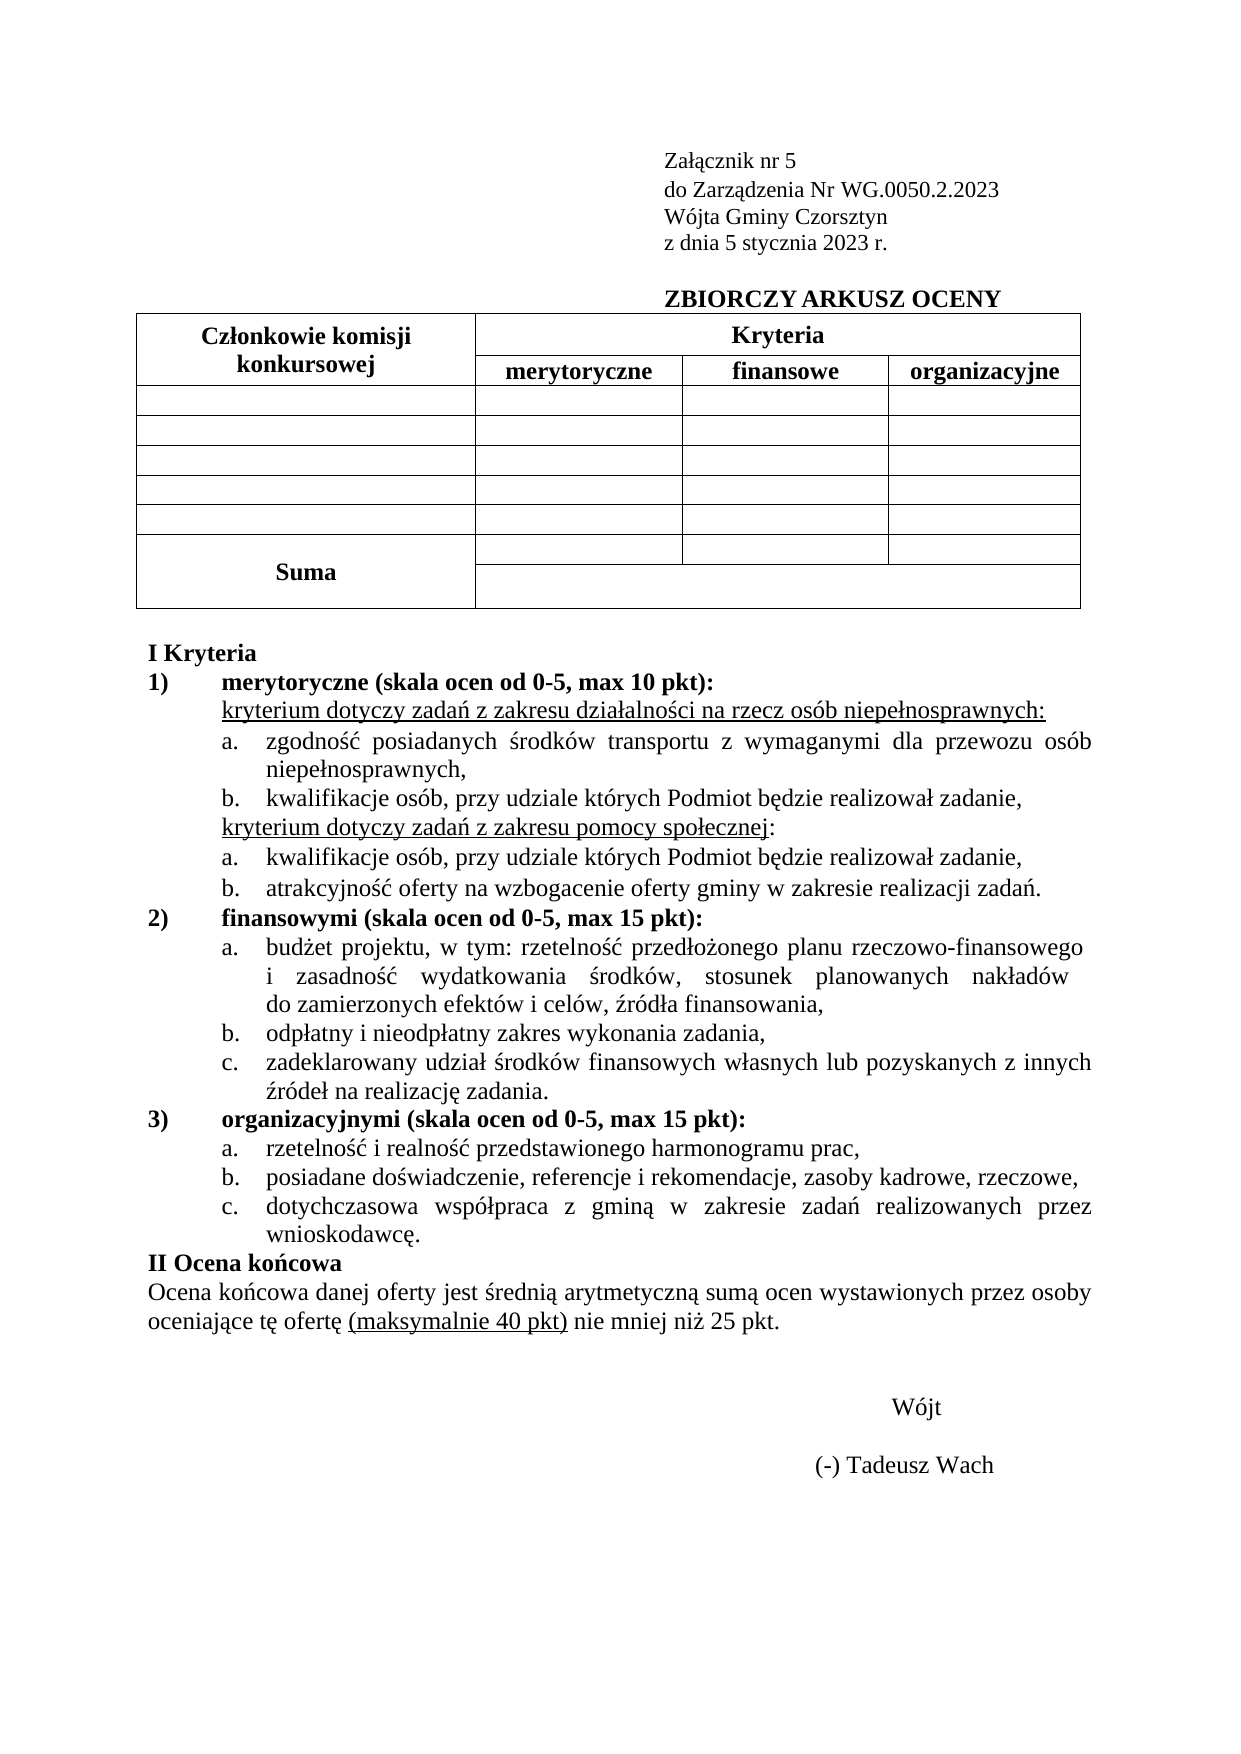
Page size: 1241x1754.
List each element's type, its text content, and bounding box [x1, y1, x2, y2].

table_cell [889, 476, 1080, 504]
table_cell Suma [137, 535, 475, 608]
list atrakcyjność oferty na wzbogacenie oferty gminy w zakresie realizacji zadań. [221, 873, 1093, 902]
table_cell [476, 535, 682, 564]
list rzetelność i realność przedstawionego harmonogramu prac, [221, 1133, 1093, 1162]
text Wójt [811, 1392, 1093, 1421]
table_cell [137, 505, 475, 534]
table_cell [137, 446, 475, 474]
list kwalifikacje osób, przy udziale których Podmiot będzie realizował zadanie, [221, 783, 1093, 812]
table_cell [476, 476, 682, 504]
text Ocena końcowa danej oferty jest średnią arytmetyczną sumą ocen wystawionych przez osoby oceniające tę ofertę (maksymalnie 40 pkt) nie mniej niż 25 pkt. [148, 1277, 1093, 1334]
list zgodność posiadanych środków transportu z wymaganymi dla przewozu osób niepełnosprawnych, [221, 726, 1093, 783]
table_cell [476, 505, 682, 534]
table_cell [683, 386, 888, 415]
table_cell [683, 476, 888, 504]
table_cell [683, 446, 888, 474]
text I Kryteria [148, 638, 1093, 667]
table_cell [683, 505, 888, 534]
list budżet projektu, w tym: rzetelność przedłożonego planu rzeczowo-finansowego i zasadność wydatkowania środków, stosunek planowanych nakładów do zamierzonych efektów i celów, źródła finansowania, [221, 932, 1093, 1018]
table_cell [137, 476, 475, 504]
text kryterium dotyczy zadań z zakresu działalności na rzecz osób niepełnosprawnych: [221, 695, 1093, 724]
text 1) merytoryczne (skala ocen od 0-5, max 10 pkt): [148, 667, 1093, 695]
table_cell [889, 535, 1080, 564]
text Załącznik nr 5 do Zarządzenia Nr WG.0050.2.2023 [664, 148, 1093, 203]
table_header Członkowie komisji konkursowej [137, 314, 475, 385]
table_cell [683, 535, 888, 564]
table_cell [137, 416, 475, 445]
table_cell [889, 416, 1080, 445]
list zadeklarowany udział środków finansowych własnych lub pozyskanych z innych źródeł na realizację zadania. [221, 1047, 1093, 1104]
table_cell finansowe [683, 356, 888, 385]
text ZBIORCZY ARKUSZ OCENY [664, 284, 1093, 313]
text z dnia 5 stycznia 2023 r. [664, 229, 1093, 255]
text kryterium dotyczy zadań z zakresu pomocy społecznej: [221, 812, 1093, 841]
list odpłatny i nieodpłatny zakres wykonania zadania, [221, 1018, 1093, 1047]
text Wójta Gminy Czorsztyn [664, 203, 1093, 229]
table_cell [683, 416, 888, 445]
table_cell [476, 565, 1080, 608]
list dotychczasowa współpraca z gminą w zakresie zadań realizowanych przez wnioskodawcę. [221, 1191, 1093, 1248]
table_cell [889, 505, 1080, 534]
list finansowymi (skala ocen od 0-5, max 15 pkt): [148, 903, 1093, 932]
table_cell merytoryczne [476, 356, 682, 385]
table_cell [889, 446, 1080, 474]
text II Ocena końcowa [148, 1248, 1093, 1277]
list organizacyjnymi (skala ocen od 0-5, max 15 pkt): [148, 1104, 1093, 1133]
table_cell [137, 386, 475, 415]
text (-) Tadeusz Wach [148, 1450, 1093, 1479]
table_cell [889, 386, 1080, 415]
table_cell [476, 416, 682, 445]
table_header Kryteria [476, 314, 1080, 355]
table_cell organizacyjne [889, 356, 1080, 385]
table_cell [476, 446, 682, 474]
table_cell [476, 386, 682, 415]
list posiadane doświadczenie, referencje i rekomendacje, zasoby kadrowe, rzeczowe, [221, 1162, 1093, 1191]
list kwalifikacje osób, przy udziale których Podmiot będzie realizował zadanie, [221, 842, 1093, 871]
